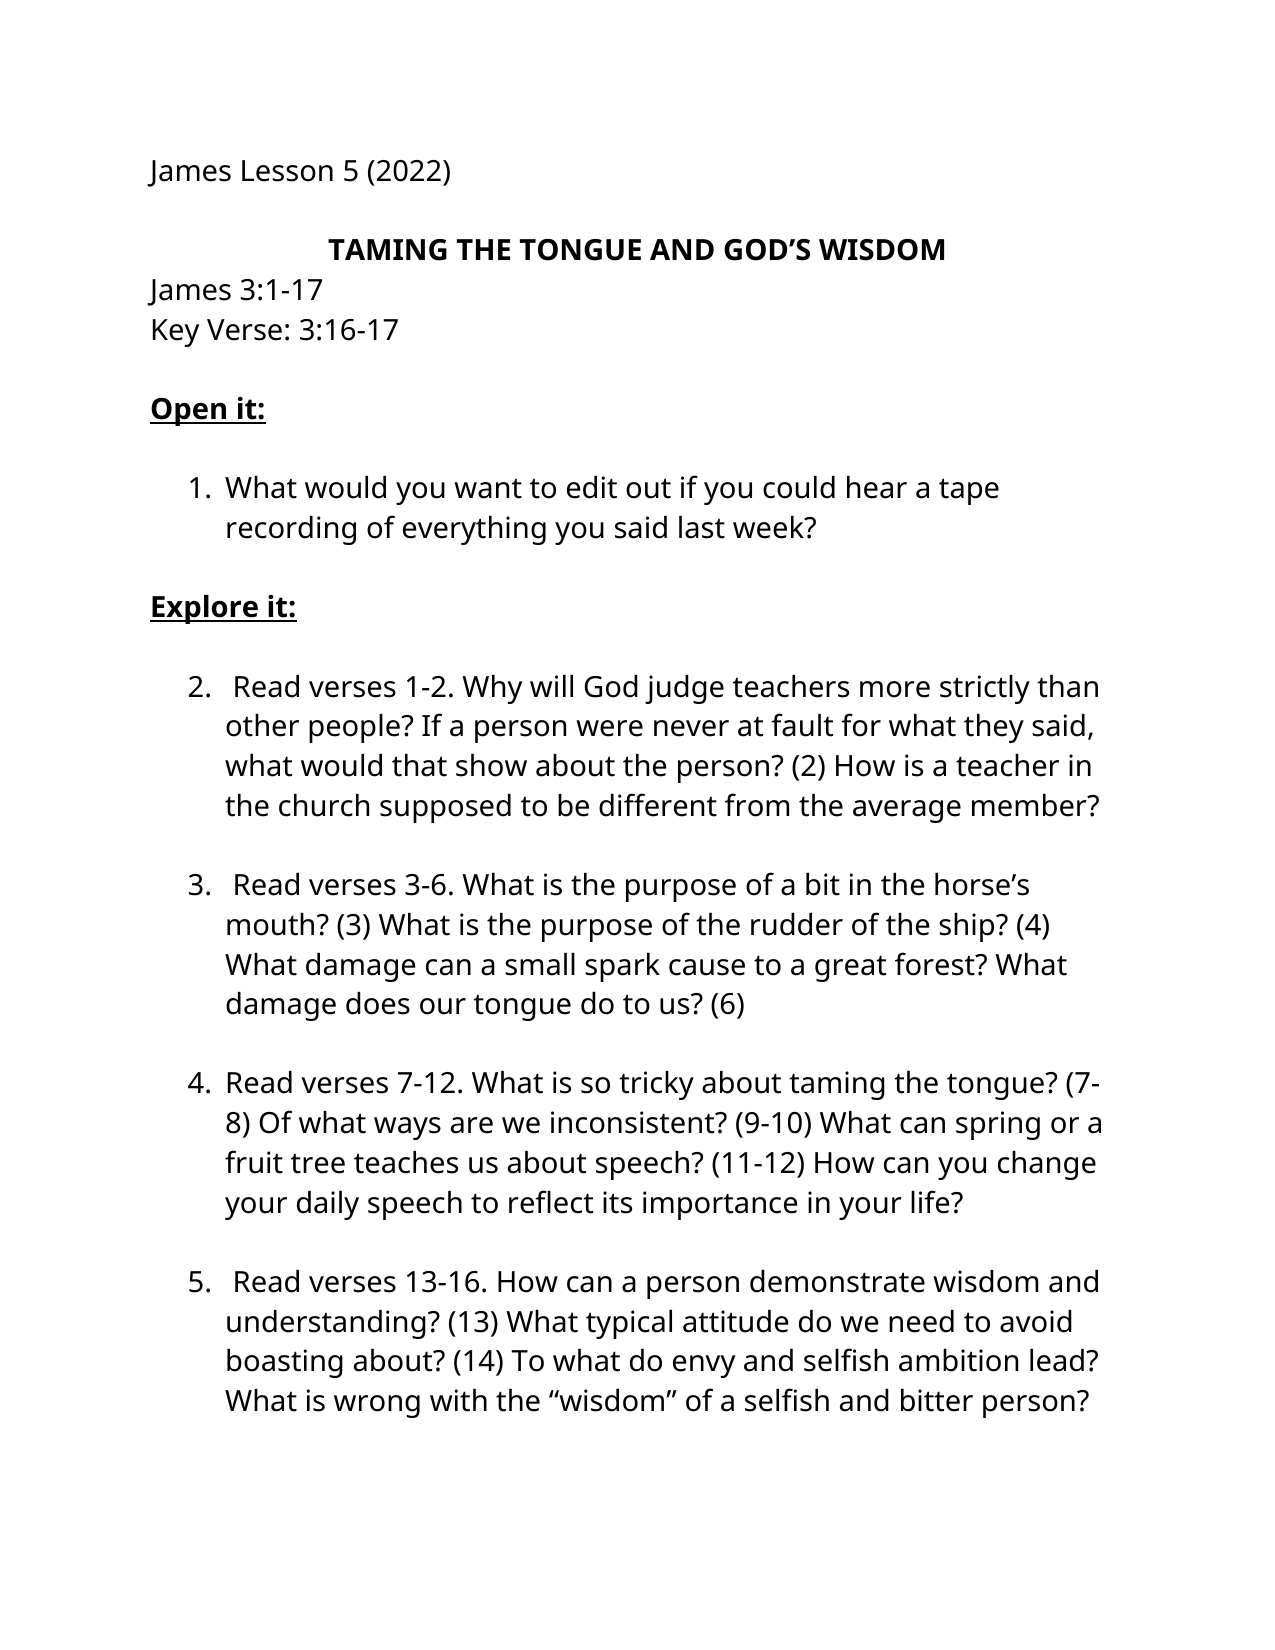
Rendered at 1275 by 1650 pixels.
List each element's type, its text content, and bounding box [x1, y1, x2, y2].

list What would you want to edit out if you could hear a tape recording of everything you said last week? [187, 467, 1125, 547]
text Explore it: [150, 587, 1125, 626]
list Read verses 3-6. What is the purpose of a bit in the horse’s mouth? (3) What is the purpose of the rudder of the ship? (4) What damage can a small spark cause to a great forest? What damage does our tongue do to us? (6) [187, 864, 1125, 1023]
text James 3:1-17 [150, 269, 1125, 309]
text James Lesson 5 (2022) [150, 150, 1125, 190]
text Open it: [150, 388, 1125, 428]
text TAMING THE TONGUE AND GOD’S WISDOM [150, 229, 1125, 269]
list Read verses 13-16. How can a person demonstrate wisdom and understanding? (13) What typical attitude do we need to avoid boasting about? (14) To what do envy and selfish ambition lead? What is wrong with the “wisdom” of a selfish and bitter person? [187, 1261, 1125, 1420]
text Key Verse: 3:16-17 [150, 309, 1125, 348]
list Read verses 7-12. What is so tricky about taming the tongue? (7-8) Of what ways are we inconsistent? (9-10) What can spring or a fruit tree teaches us about speech? (11-12) How can you change your daily speech to reflect its importance in your life? [187, 1063, 1125, 1222]
list Read verses 1-2. Why will God judge teachers more strictly than other people? If a person were never at fault for what they said, what would that show about the person? (2) How is a teacher in the church supposed to be different from the average member? [187, 666, 1125, 825]
